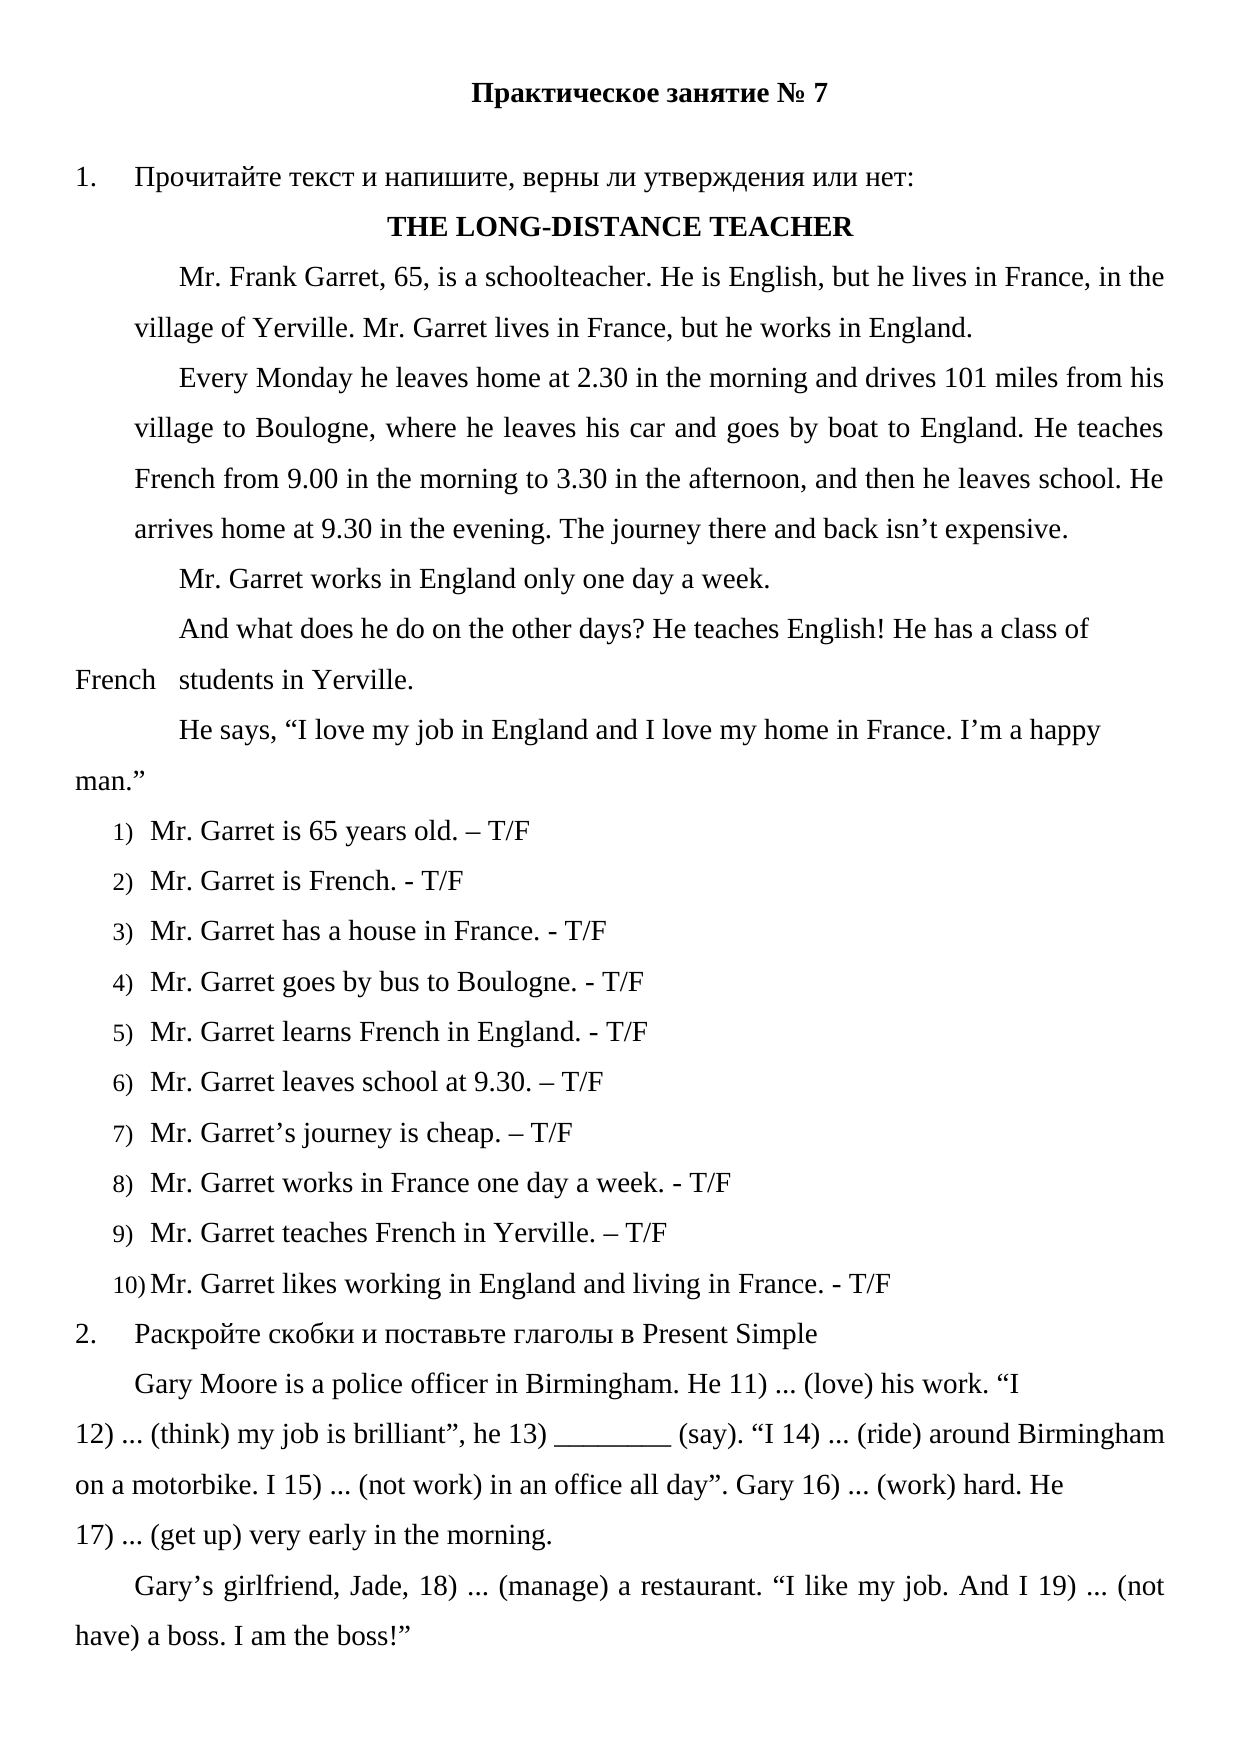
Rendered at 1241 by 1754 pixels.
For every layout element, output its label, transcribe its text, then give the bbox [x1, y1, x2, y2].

list Mr. Garret goes by bus to Boulogne. - T/F [112, 964, 1165, 997]
text 12) ... (think) my job is brilliant”, he 13) ________ (say). “I 14) ... (ride) around Birmingham on a motorbike. I 15) ... (not work) in an office all day”. Gary 16) ... (work) hard. He [75, 1417, 1165, 1501]
text He says, “I love my job in England and I love my home in France. I’m a happy man.” [75, 712, 1165, 796]
list Mr. Garret learns French in England. - T/F [112, 1014, 1165, 1048]
list Mr. Garret likes working in England and living in France. - T/F [112, 1266, 1165, 1299]
list Прочитайте текст и напишите, верны ли утверждения или нет: [75, 159, 1165, 192]
list Mr. Garret has a house in France. - T/F [112, 913, 1165, 947]
text Практическое занятие № 7 [134, 75, 1165, 108]
list Mr. Garret is French. - T/F [112, 863, 1165, 897]
text 17) ... (get up) very early in the morning. [75, 1517, 1165, 1551]
text Gary’s girlfriend, Jade, 18) ... (manage) a restaurant. “I like my job. And I 19) ... (not have) a boss. I am the boss!” [75, 1568, 1165, 1651]
list Mr. Garret leaves school at 9.30. – T/F [112, 1064, 1165, 1098]
text Gary Moore is a police officer in Birmingham. He 11) ... (love) his work. “I [75, 1366, 1165, 1400]
list Mr. Garret teaches French in Yerville. – T/F [112, 1215, 1165, 1249]
text Mr. Frank Garret, 65, is a schoolteacher. He is English, but he lives in France, in the village of Yerville. Mr. Garret lives in France, but he works in England. [134, 259, 1165, 343]
text Mr. Garret works in England only one day a week. [75, 561, 1165, 595]
list Раскройте скобки и поставьте глаголы в Present Simple [75, 1316, 1165, 1349]
text And what does he do on the other days? He teaches English! He has a class of French students in Yerville. [75, 612, 1165, 696]
list Mr. Garret’s journey is cheap. – T/F [112, 1115, 1165, 1148]
text THE LONG-DISTANCE TEACHER [75, 209, 1165, 243]
list Mr. Garret is 65 years old. – T/F [112, 813, 1165, 846]
text Every Monday he leaves home at 2.30 in the morning and drives 101 miles from his village to Boulogne, where he leaves his car and goes by boat to England. He teaches French from 9.00 in the morning to 3.30 in the afternoon, and then he leaves school. He arrives home at 9.30 in the evening. The journey there and back isn’t expensive. [134, 360, 1165, 544]
list Mr. Garret works in France one day a week. - T/F [112, 1165, 1165, 1199]
